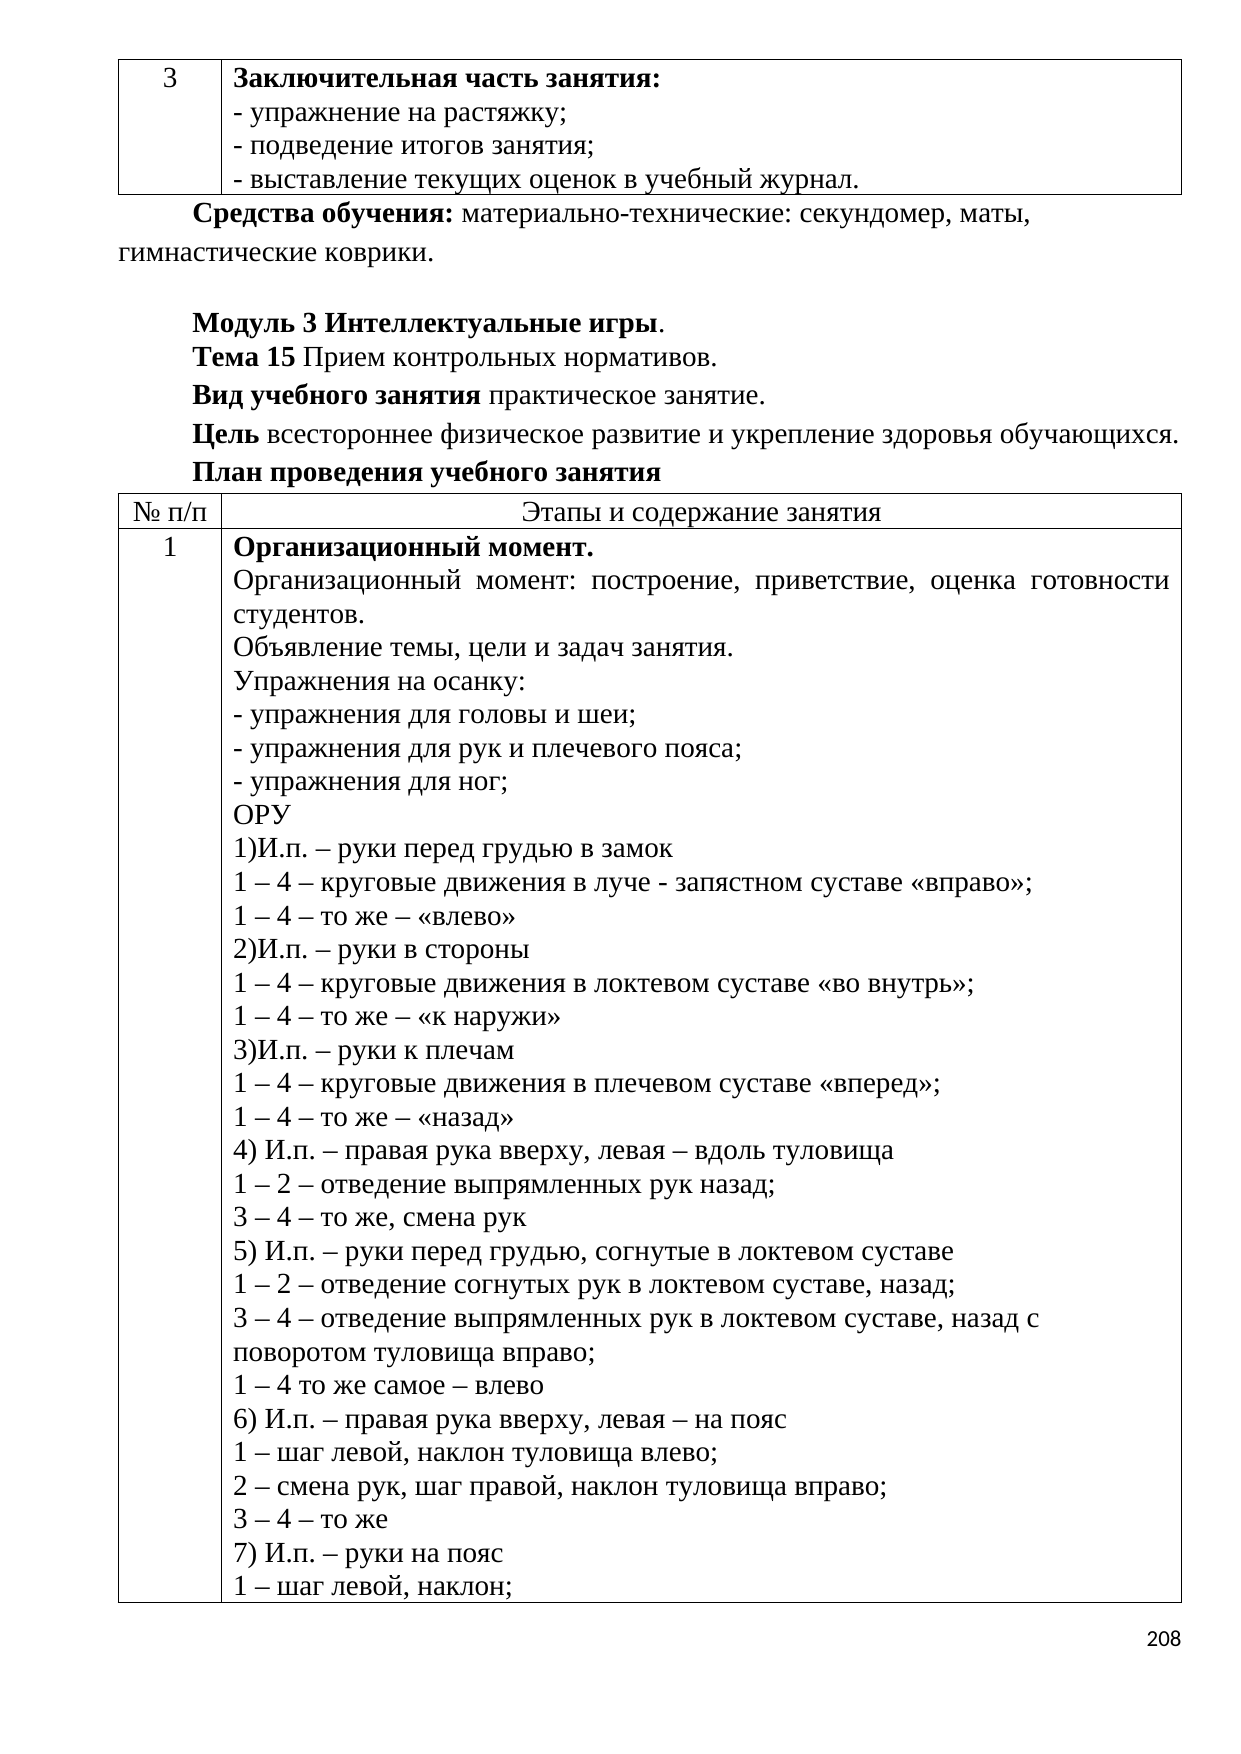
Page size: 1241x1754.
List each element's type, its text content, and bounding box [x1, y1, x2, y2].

table_cell Заключительная часть занятия: - упражнение на растяжку; - подведение итогов занятия; - выставление текущих оценок в учебный журнал. [222, 60, 1181, 194]
table_cell 3 [119, 60, 221, 194]
text План проведения учебного занятия [118, 454, 1181, 488]
table_cell 1 [119, 529, 221, 1602]
table_header Этапы и содержание занятия [222, 494, 1181, 528]
text Тема 15 Прием контрольных нормативов. [118, 339, 1181, 372]
text Модуль 3 Интеллектуальные игры. [118, 305, 1181, 339]
text Цель всестороннее физическое развитие и укрепление здоровья обучающихся. [118, 416, 1181, 449]
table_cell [222, 529, 1181, 1602]
text Вид учебного занятия практическое занятие. [118, 377, 1181, 411]
table_header № п/п [119, 494, 221, 528]
text Средства обучения: материально-технические: секундомер, маты, гимнастические коврики. [118, 195, 1181, 267]
